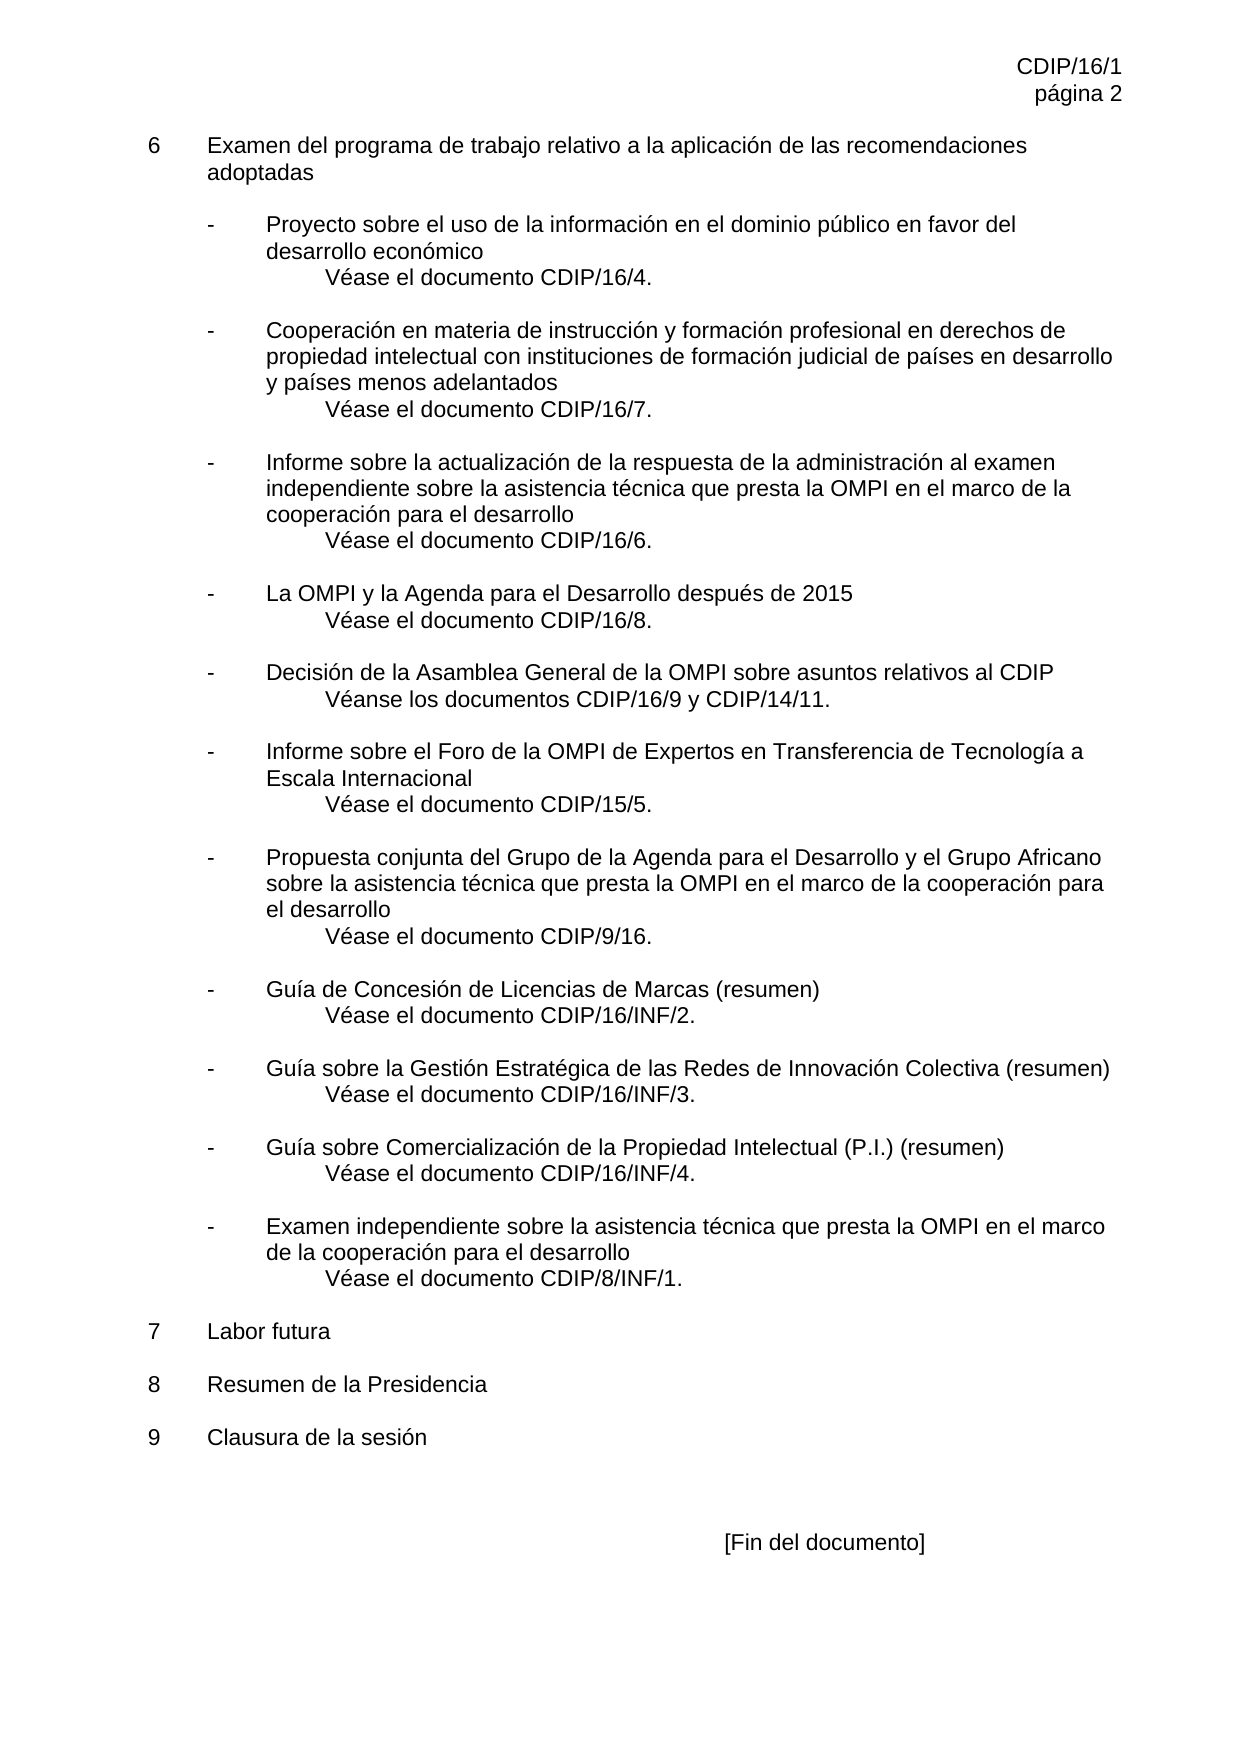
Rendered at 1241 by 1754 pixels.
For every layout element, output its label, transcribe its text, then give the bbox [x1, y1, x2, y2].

text Resumen de la Presidencia [148, 1371, 1122, 1397]
list Guía sobre la Gestión Estratégica de las Redes de Innovación Colectiva (resumen) [207, 1054, 1122, 1081]
text Véase el documento CDIP/15/5. [266, 791, 1122, 817]
list Proyecto sobre el uso de la información en el dominio público en favor del desarrollo económico [207, 211, 1122, 264]
list La OMPI y la Agenda para el Desarrollo después de 2015 [207, 580, 1122, 607]
text Véase el documento CDIP/16/6. [325, 527, 1122, 554]
text Examen del programa de trabajo relativo a la aplicación de las recomendaciones adoptadas [148, 132, 1122, 185]
text Véanse los documentos CDIP/16/9 y CDIP/14/11. [266, 686, 1122, 712]
text Véase el documento CDIP/9/16. [266, 923, 1122, 949]
text Véase el documento CDIP/8/INF/1. [266, 1265, 1122, 1292]
list Propuesta conjunta del Grupo de la Agenda para el Desarrollo y el Grupo Africano sobre la asistencia técnica que presta la OMPI en el marco de la cooperación para el desarrollo [207, 844, 1122, 923]
text Véase el documento CDIP/16/7. [148, 396, 1122, 422]
text Véase el documento CDIP/16/INF/4. [266, 1160, 1122, 1186]
text Clausura de la sesión [148, 1423, 1122, 1450]
list Guía de Concesión de Licencias de Marcas (resumen) [207, 976, 1122, 1002]
list Examen independiente sobre la asistencia técnica que presta la OMPI en el marco de la cooperación para el desarrollo [207, 1213, 1122, 1265]
text Véase el documento CDIP/16/INF/2. [266, 1002, 1122, 1028]
list Guía sobre Comercialización de la Propiedad Intelectual (P.I.) (resumen) [207, 1134, 1122, 1160]
text Véase el documento CDIP/16/INF/3. [266, 1081, 1122, 1107]
text Véase el documento CDIP/16/4. [148, 264, 1122, 290]
list Decisión de la Asamblea General de la OMPI sobre asuntos relativos al CDIP [207, 659, 1122, 686]
list Cooperación en materia de instrucción y formación profesional en derechos de propiedad intelectual con instituciones de formación judicial de países en desarrollo y países menos adelantados [207, 317, 1122, 396]
text Véase el documento CDIP/16/8. [266, 607, 1122, 633]
text [Fin del documento] [724, 1529, 1122, 1555]
list Informe sobre la actualización de la respuesta de la administración al examen independiente sobre la asistencia técnica que presta la OMPI en el marco de la cooperación para el desarrollo [207, 448, 1122, 527]
list Informe sobre el Foro de la OMPI de Expertos en Transferencia de Tecnología a Escala Internacional [207, 738, 1122, 791]
text Labor futura [148, 1318, 1122, 1344]
